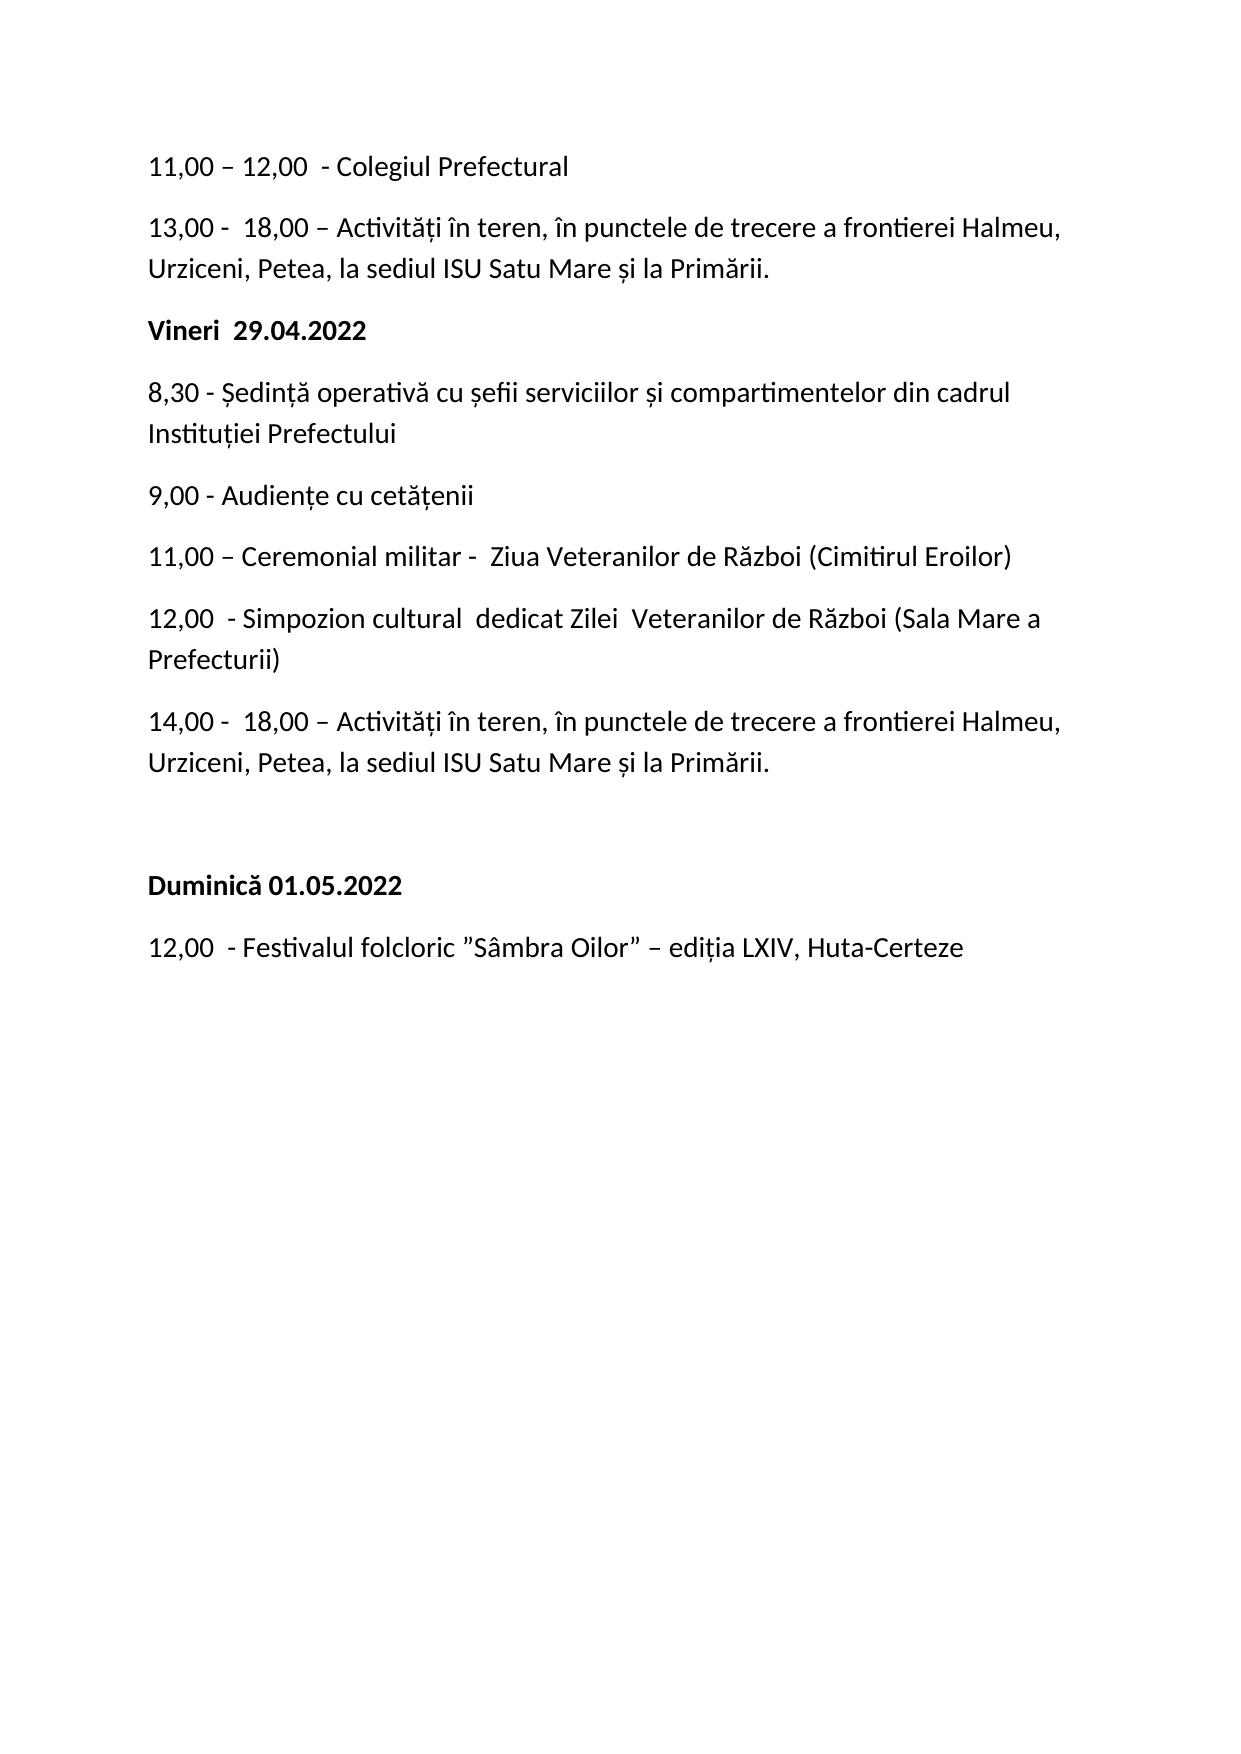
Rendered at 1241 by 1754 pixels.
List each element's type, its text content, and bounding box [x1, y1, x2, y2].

text 13,00 - 18,00 – Activități în teren, în punctele de trecere a frontierei Halmeu, Urziceni, Petea, la sediul ISU Satu Mare și la Primării. [148, 209, 1093, 286]
text 12,00 - Simpozion cultural dedicat Zilei Veteranilor de Război (Sala Mare a Prefecturii) [148, 600, 1093, 677]
text 12,00 - Festivalul folcloric ”Sâmbra Oilor” – ediția LXIV, Huta-Certeze [148, 929, 1093, 965]
text Vineri 29.04.2022 [148, 312, 1093, 348]
text 14,00 - 18,00 – Activități în teren, în punctele de trecere a frontierei Halmeu, Urziceni, Petea, la sediul ISU Satu Mare și la Primării. [148, 703, 1093, 779]
text 11,00 – Ceremonial militar - Ziua Veteranilor de Război (Cimitirul Eroilor) [148, 538, 1093, 574]
text Duminică 01.05.2022 [148, 867, 1093, 903]
text 11,00 – 12,00 - Colegiul Prefectural [148, 148, 1093, 183]
text 8,30 - Ședință operativă cu șefii serviciilor și compartimentelor din cadrul Instituției Prefectului [148, 374, 1093, 450]
text 9,00 - Audiențe cu cetățenii [148, 477, 1093, 512]
